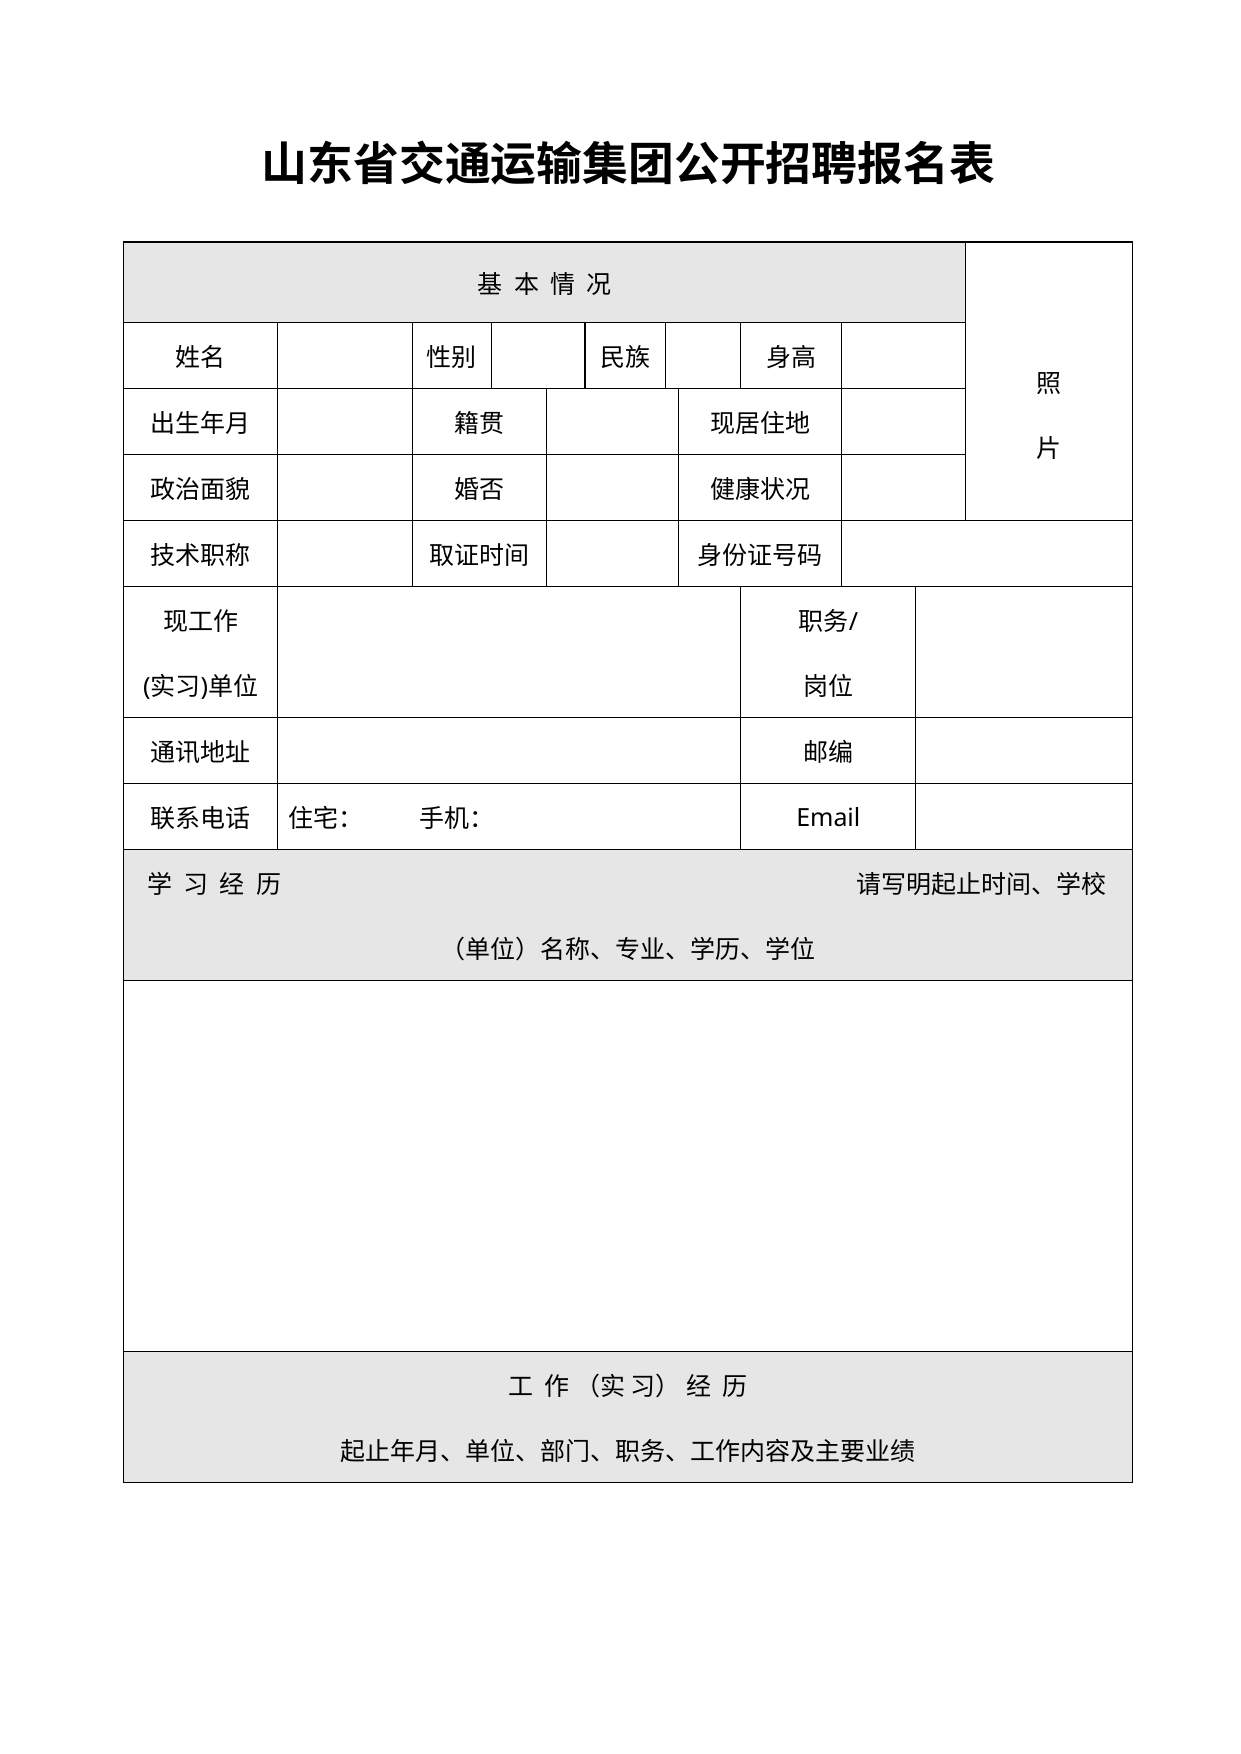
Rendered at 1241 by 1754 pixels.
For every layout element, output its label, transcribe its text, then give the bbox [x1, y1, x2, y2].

table_cell 婚否 [413, 455, 546, 520]
table_header 照 片 [966, 243, 1132, 520]
table_cell [278, 587, 740, 717]
table_cell [842, 455, 965, 520]
table_cell [916, 587, 1132, 717]
table_cell Email [741, 784, 915, 849]
table_cell 政治面貌 [124, 455, 277, 520]
table_header 基 本 情 况 [124, 243, 965, 322]
table_cell 邮编 [741, 718, 915, 783]
table_cell [547, 521, 678, 586]
table_cell 身份证号码 [679, 521, 841, 586]
table_cell 取证时间 [413, 521, 546, 586]
table_cell [916, 784, 1132, 849]
table_cell 健康状况 [679, 455, 841, 520]
table_cell 现居住地 [679, 389, 841, 454]
table_cell 身高 [741, 323, 841, 388]
table_cell 住宅： 手机： [278, 784, 740, 849]
table_cell [278, 718, 740, 783]
table_cell [842, 521, 1132, 586]
table_cell [842, 323, 965, 388]
table_cell [547, 455, 678, 520]
table_cell [124, 981, 1132, 1351]
table_cell 联系电话 [124, 784, 277, 849]
table_cell 职务/ 岗位 [741, 587, 915, 717]
table_cell 通讯地址 [124, 718, 277, 783]
table_cell 姓名 [124, 323, 277, 388]
table_cell [492, 323, 584, 388]
table_cell 学 习 经 历 请写明起止时间、学校（单位）名称、专业、学历、学位 [124, 850, 1132, 980]
table_cell [278, 521, 412, 586]
table_cell 现工作 (实习)单位 [124, 587, 277, 717]
table_cell [278, 323, 412, 388]
table_cell [666, 323, 740, 388]
table_cell [547, 389, 678, 454]
text 山东省交通运输集团公开招聘报名表 [150, 111, 1106, 209]
table_cell 技术职称 [124, 521, 277, 586]
table_cell 工 作 （实 习） 经 历 起止年月、单位、部门、职务、工作内容及主要业绩 [124, 1352, 1132, 1482]
table_cell [842, 389, 965, 454]
table_cell [916, 718, 1132, 783]
table_cell 籍贯 [413, 389, 546, 454]
table_cell 出生年月 [124, 389, 277, 454]
table_cell 民族 [586, 323, 665, 388]
table_cell [278, 389, 412, 454]
table_cell [278, 455, 412, 520]
table_cell 性别 [413, 323, 491, 388]
